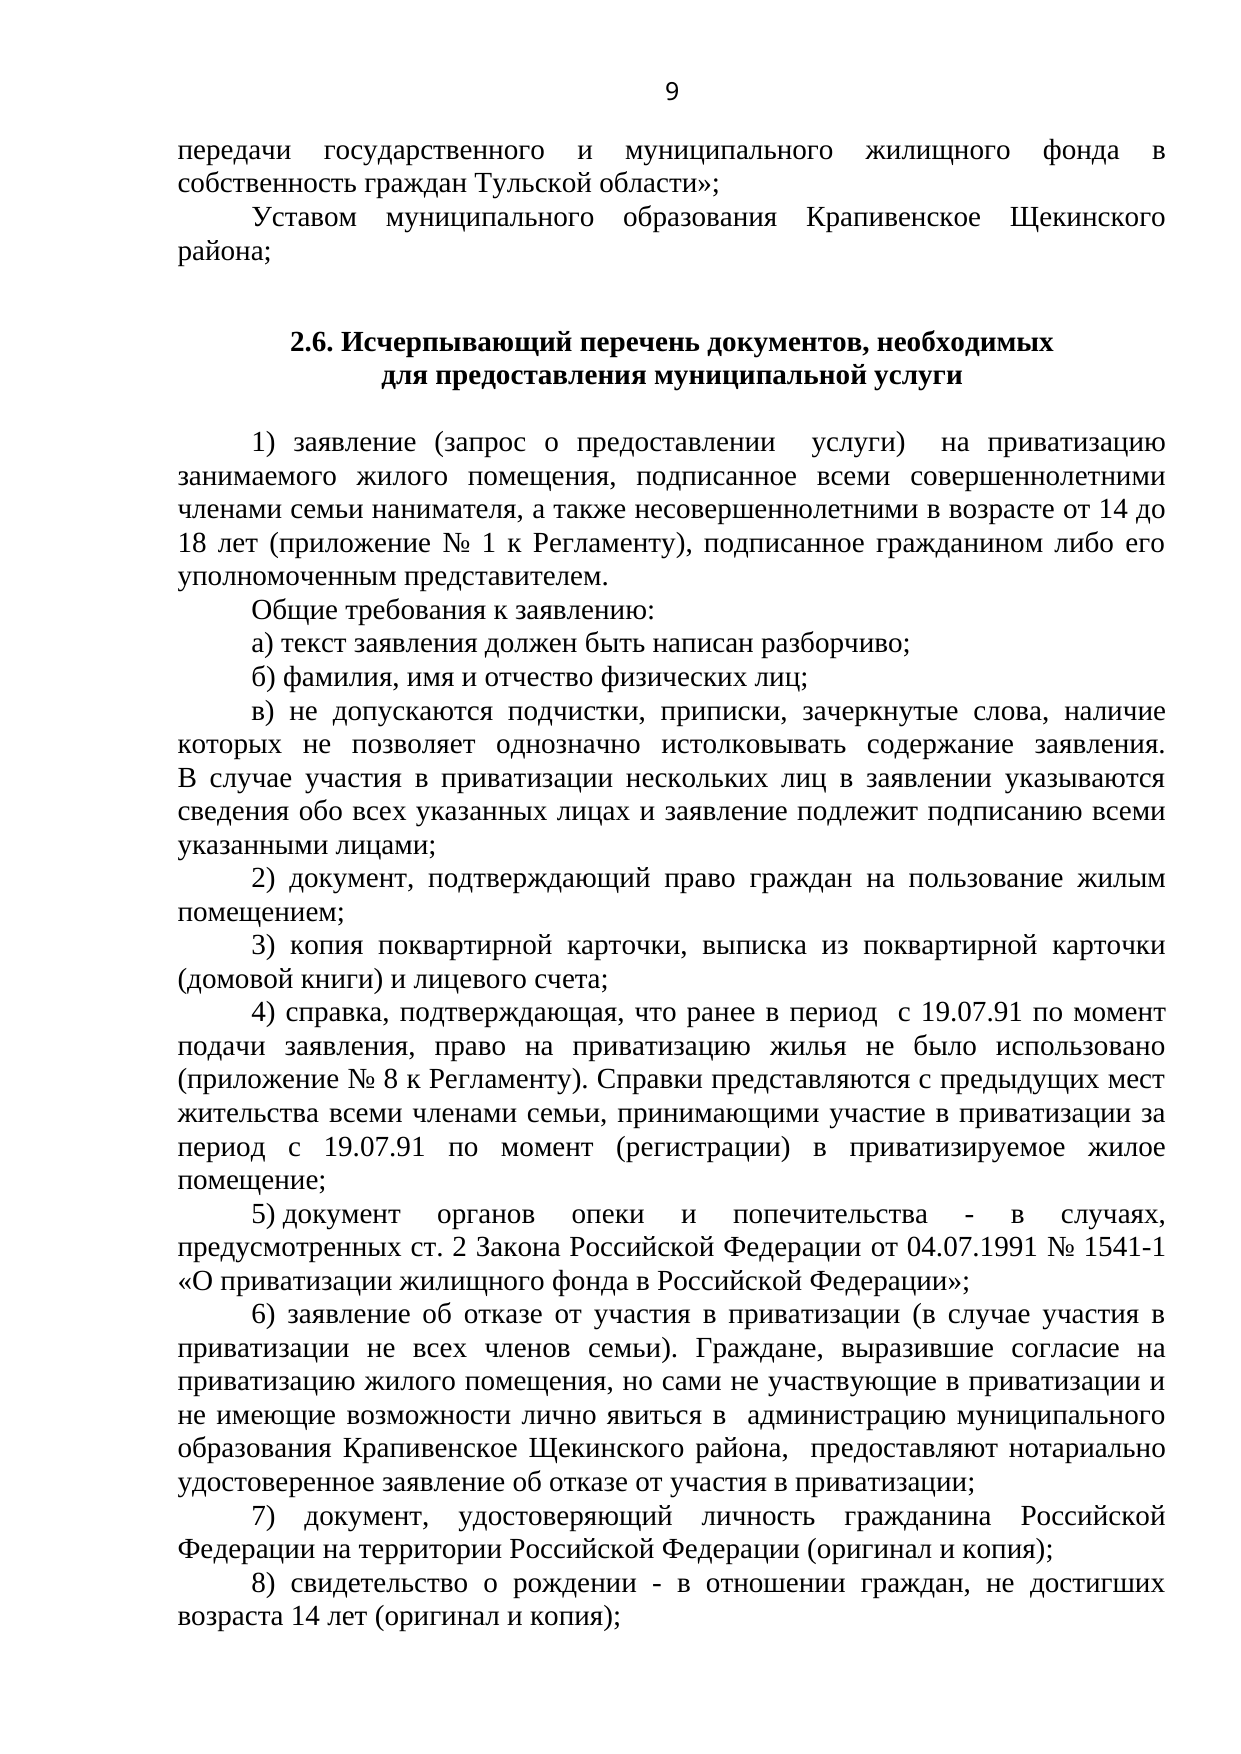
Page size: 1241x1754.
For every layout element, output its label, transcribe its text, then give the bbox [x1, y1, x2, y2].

text для предоставления муниципальной услуги [177, 357, 1167, 391]
text 2.6. Исчерпывающий перечень документов, необходимых [177, 324, 1167, 357]
text 1) заявление (запрос о предоставлении услуги) на приватизацию занимаемого жилого помещения, подписанное всеми совершеннолетними членами семьи нанимателя, а также несовершеннолетними в возрасте от 14 до 18 лет (приложение № 1 к Регламенту), подписанное гражданином либо его уполномоченным представителем. [177, 424, 1167, 592]
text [177, 132, 1167, 199]
text 8) свидетельство о рождении - в отношении граждан, не достигших возраста 14 лет (оригинал и копия); [177, 1565, 1167, 1632]
text 4) справка, подтверждающая, что ранее в период с 19.07.91 по момент подачи заявления, право на приватизацию жилья не было использовано (приложение № 8 к Регламенту). Справки представляются с предыдущих мест жительства всеми членами семьи, принимающими участие в приватизации за период с 19.07.91 по момент (регистрации) в приватизируемое жилое помещение; [177, 994, 1167, 1196]
text Уставом муниципального образования Крапивенское Щекинского района; [177, 199, 1167, 266]
text 2) документ, подтверждающий право граждан на пользование жилым помещением; [177, 860, 1167, 927]
text Общие требования к заявлению: [177, 592, 1167, 626]
text 5) документ органов опеки и попечительства - в случаях, предусмотренных ст. 2 Закона Российской Федерации от 04.07.1991 № 1541-1 «О приватизации жилищного фонда в Российской Федерации»; [177, 1196, 1167, 1296]
text 3) копия поквартирной карточки, выписка из поквартирной карточки (домовой книги) и лицевого счета; [177, 927, 1167, 994]
text б) фамилия, имя и отчество физических лиц; [177, 659, 1167, 693]
text 7) документ, удостоверяющий личность гражданина Российской Федерации на территории Российской Федерации (оригинал и копия); [177, 1498, 1167, 1565]
text 6) заявление об отказе от участия в приватизации (в случае участия в приватизации не всех членов семьи). Граждане, выразившие согласие на приватизацию жилого помещения, но сами не участвующие в приватизации и не имеющие возможности лично явиться в администрацию муниципального образования Крапивенское Щекинского района, предоставляют нотариально удостоверенное заявление об отказе от участия в приватизации; [177, 1296, 1167, 1498]
text а) текст заявления должен быть написан разборчиво; [177, 626, 1167, 659]
text в) не допускаются подчистки, приписки, зачеркнутые слова, наличие которых не позволяет однозначно истолковывать содержание заявления. В случае участия в приватизации нескольких лиц в заявлении указываются сведения обо всех указанных лицах и заявление подлежит подписанию всеми указанными лицами; [177, 693, 1167, 860]
